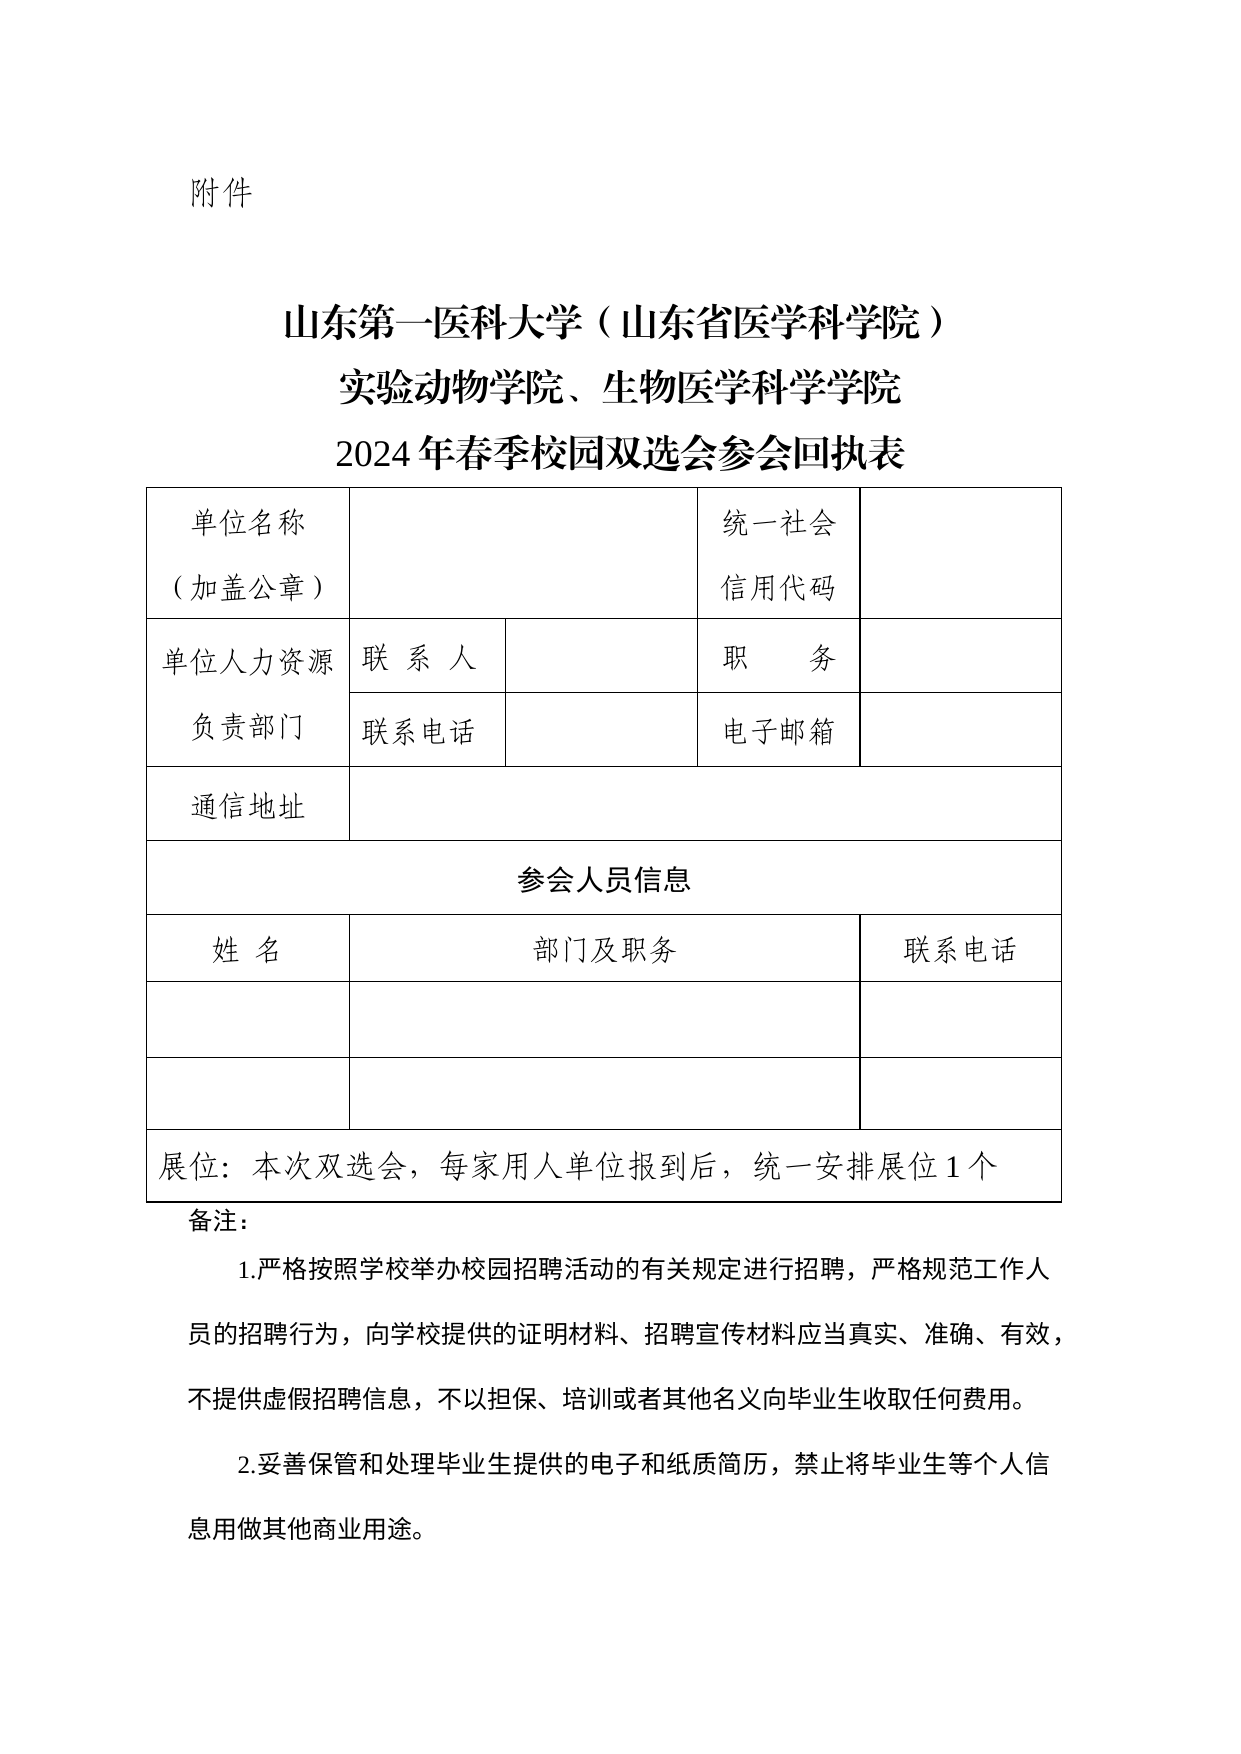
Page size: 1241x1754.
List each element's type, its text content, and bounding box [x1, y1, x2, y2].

text 附件 [187, 162, 1053, 227]
table_header [861, 488, 1061, 618]
table_cell 单位人力资源负责部门 [147, 619, 349, 766]
table_cell [861, 619, 1061, 692]
table_cell 姓 名 [147, 915, 349, 981]
table_cell 联 系 人 [350, 619, 505, 692]
table_cell [147, 1058, 349, 1129]
table_cell [350, 1058, 859, 1129]
text 2024年春季校园双选会参会回执表 [187, 422, 1053, 487]
table_cell [350, 767, 1061, 840]
text 2.妥善保管和处理毕业生提供的电子和纸质简历，禁止将毕业生等个人信息用做其他商业用途。 [187, 1430, 1053, 1560]
table_cell [506, 693, 697, 766]
table_cell [861, 982, 1061, 1057]
table_cell 展位：本次双选会，每家用人单位报到后，统一安排展位1个 [147, 1130, 1061, 1201]
table_cell 参会人员信息 [147, 841, 1061, 914]
table_cell [147, 982, 349, 1057]
table_header 单位名称 （加盖公章） [147, 488, 349, 618]
table_cell 电子邮箱 [698, 693, 859, 766]
text 山东第一医科大学（山东省医学科学院） [187, 292, 1053, 357]
table_cell 通信地址 [147, 767, 349, 840]
table_cell [861, 693, 1061, 766]
table_cell 职 务 [698, 619, 859, 692]
text 实验动物学院、生物医学科学学院 [187, 357, 1053, 422]
text 1.严格按照学校举办校园招聘活动的有关规定进行招聘，严格规范工作人员的招聘行为，向学校提供的证明材料、招聘宣传材料应当真实、准确、有效，不提供虚假招聘信息，不以担保、培训或者其他名义向毕业生收取任何费用。 [187, 1235, 1053, 1430]
table_header [350, 488, 697, 618]
table_cell [506, 619, 697, 692]
table_header 统一社会信用代码 [698, 488, 859, 618]
table_cell 联系电话 [350, 693, 505, 766]
table_cell 联系电话 [861, 915, 1061, 981]
table_cell [861, 1058, 1061, 1129]
table_cell 部门及职务 [350, 915, 859, 981]
text 备注： [187, 1203, 1053, 1235]
table_cell [350, 982, 859, 1057]
